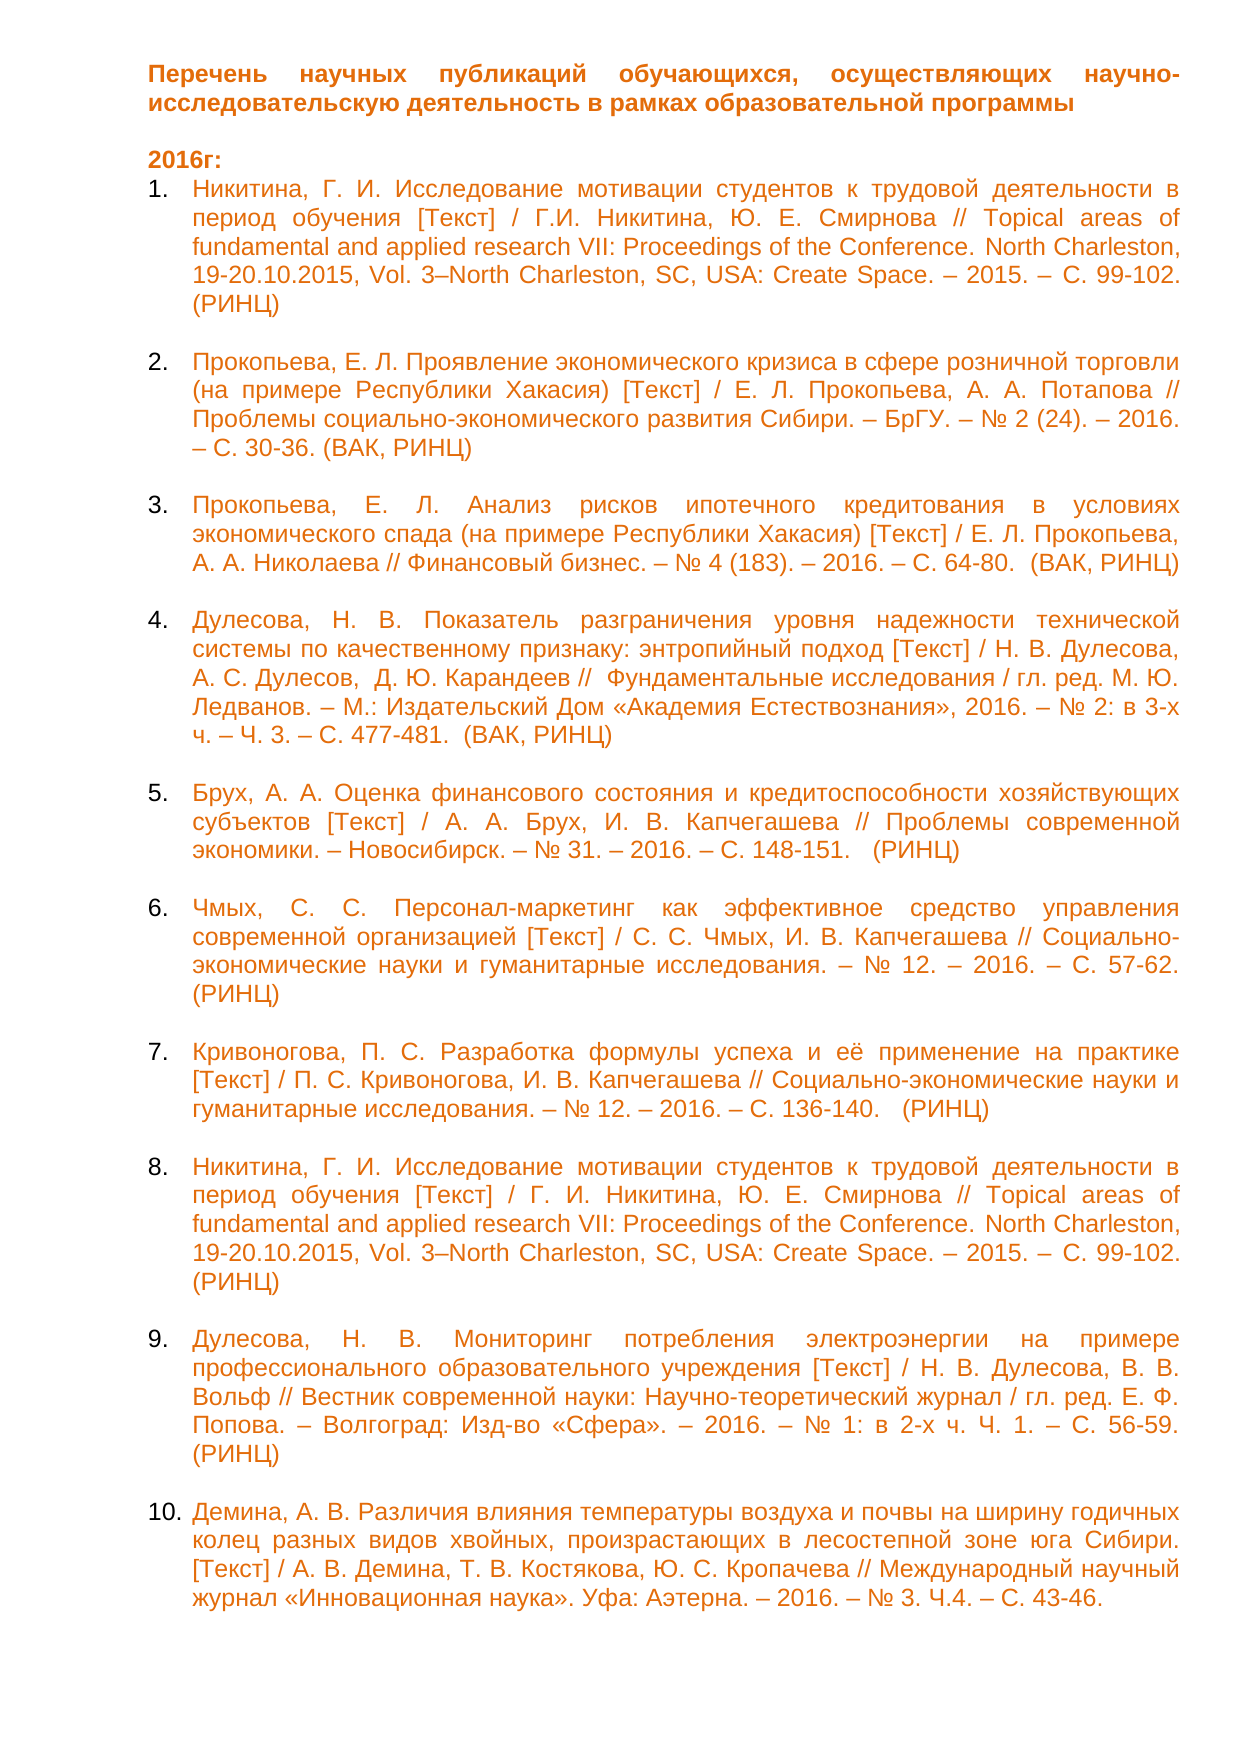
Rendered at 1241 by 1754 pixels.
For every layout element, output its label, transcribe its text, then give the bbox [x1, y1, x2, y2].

list Прокопьева, Е. Л. Анализ рисков ипотечного кредитования в условиях экономического спада (на примере Республики Хакасия) [Текст] / Е. Л. Прокопьева, А. А. Николаева // Финансовый бизнес. – № 4 (183). – 2016. – С. 64-80. (ВАК, РИНЦ) [148, 490, 1181, 577]
list Никитина, Г. И. Исследование мотивации студентов к трудовой деятельности в период обучения [Текст] / Г.И. Никитина, Ю. Е. Смирнова // Topical areas of fundamental and applied research VII: Proceedings of the Conference. North Charleston, 19-20.10.2015, Vol. 3–North Charleston, SC, USA: Create Space. – 2015. – С. 99-102. (РИНЦ) [148, 174, 1181, 318]
text Перечень научных публикаций обучающихся, осуществляющих научно-исследовательскую деятельность в рамках образовательной программы [148, 59, 1181, 117]
list Дулесова, Н. В. Мониторинг потребления электроэнергии на примере профессионального образовательного учреждения [Текст] / Н. В. Дулесова, В. В. Вольф // Вестник современной науки: Научно-теоретический журнал / гл. ред. Е. Ф. Попова. – Волгоград: Изд-во «Сфера». – 2016. – № 1: в 2-х ч. Ч. 1. – С. 56-59. (РИНЦ) [148, 1324, 1181, 1468]
list Прокопьева, Е. Л. Проявление экономического кризиса в сфере розничной торговли (на примере Республики Хакасия) [Текст] / Е. Л. Прокопьева, А. А. Потапова // Проблемы социально-экономического развития Сибири. – БрГУ. – № 2 (24). – 2016. – С. 30-36. (ВАК, РИНЦ) [148, 347, 1181, 462]
list Никитина, Г. И. Исследование мотивации студентов к трудовой деятельности в период обучения [Текст] / Г. И. Никитина, Ю. Е. Смирнова // Topical areas of fundamental and applied research VII: Proceedings of the Conference. North Charleston, 19-20.10.2015, Vol. 3–North Charleston, SC, USA: Create Space. – 2015. – С. 99-102. (РИНЦ) [148, 1152, 1181, 1295]
text 2016г: [148, 145, 1181, 174]
list Демина, А. В. Различия влияния температуры воздуха и почвы на ширину годичных колец разных видов хвойных, произрастающих в лесостепной зоне юга Сибири. [Текст] / А. В. Демина, Т. В. Костякова, Ю. С. Кропачева // Международный научный журнал «Инновационная наука». Уфа: Аэтерна. – 2016. – № 3. Ч.4. – С. 43-46. [148, 1497, 1181, 1612]
list Дулесова, Н. В. Показатель разграничения уровня надежности технической системы по качественному признаку: энтропийный подход [Текст] / Н. В. Дулесова, А. С. Дулесов, Д. Ю. Карандеев // Фундаментальные исследования / гл. ред. М. Ю. Ледванов. – М.: Издательский Дом «Академия Естествознания», 2016. – № 2: в 3-х ч. – Ч. 3. – С. 477-481. (ВАК, РИНЦ) [148, 605, 1181, 749]
list Брух, А. А. Оценка финансового состояния и кредитоспособности хозяйствующих субъектов [Текст] / А. А. Брух, И. В. Капчегашева // Проблемы современной экономики. – Новосибирск. – № 31. – 2016. – С. 148-151. (РИНЦ) [148, 778, 1181, 864]
list Чмых, С. С. Персонал-маркетинг как эффективное средство управления современной организацией [Текст] / С. С. Чмых, И. В. Капчегашева // Социально-экономические науки и гуманитарные исследования. – № 12. – 2016. – С. 57-62. (РИНЦ) [148, 893, 1181, 1008]
list Кривоногова, П. С. Разработка формулы успеха и её применение на практике [Текст] / П. С. Кривоногова, И. В. Капчегашева // Социально-экономические науки и гуманитарные исследования. – № 12. – 2016. – С. 136-140. (РИНЦ) [148, 1037, 1181, 1123]
